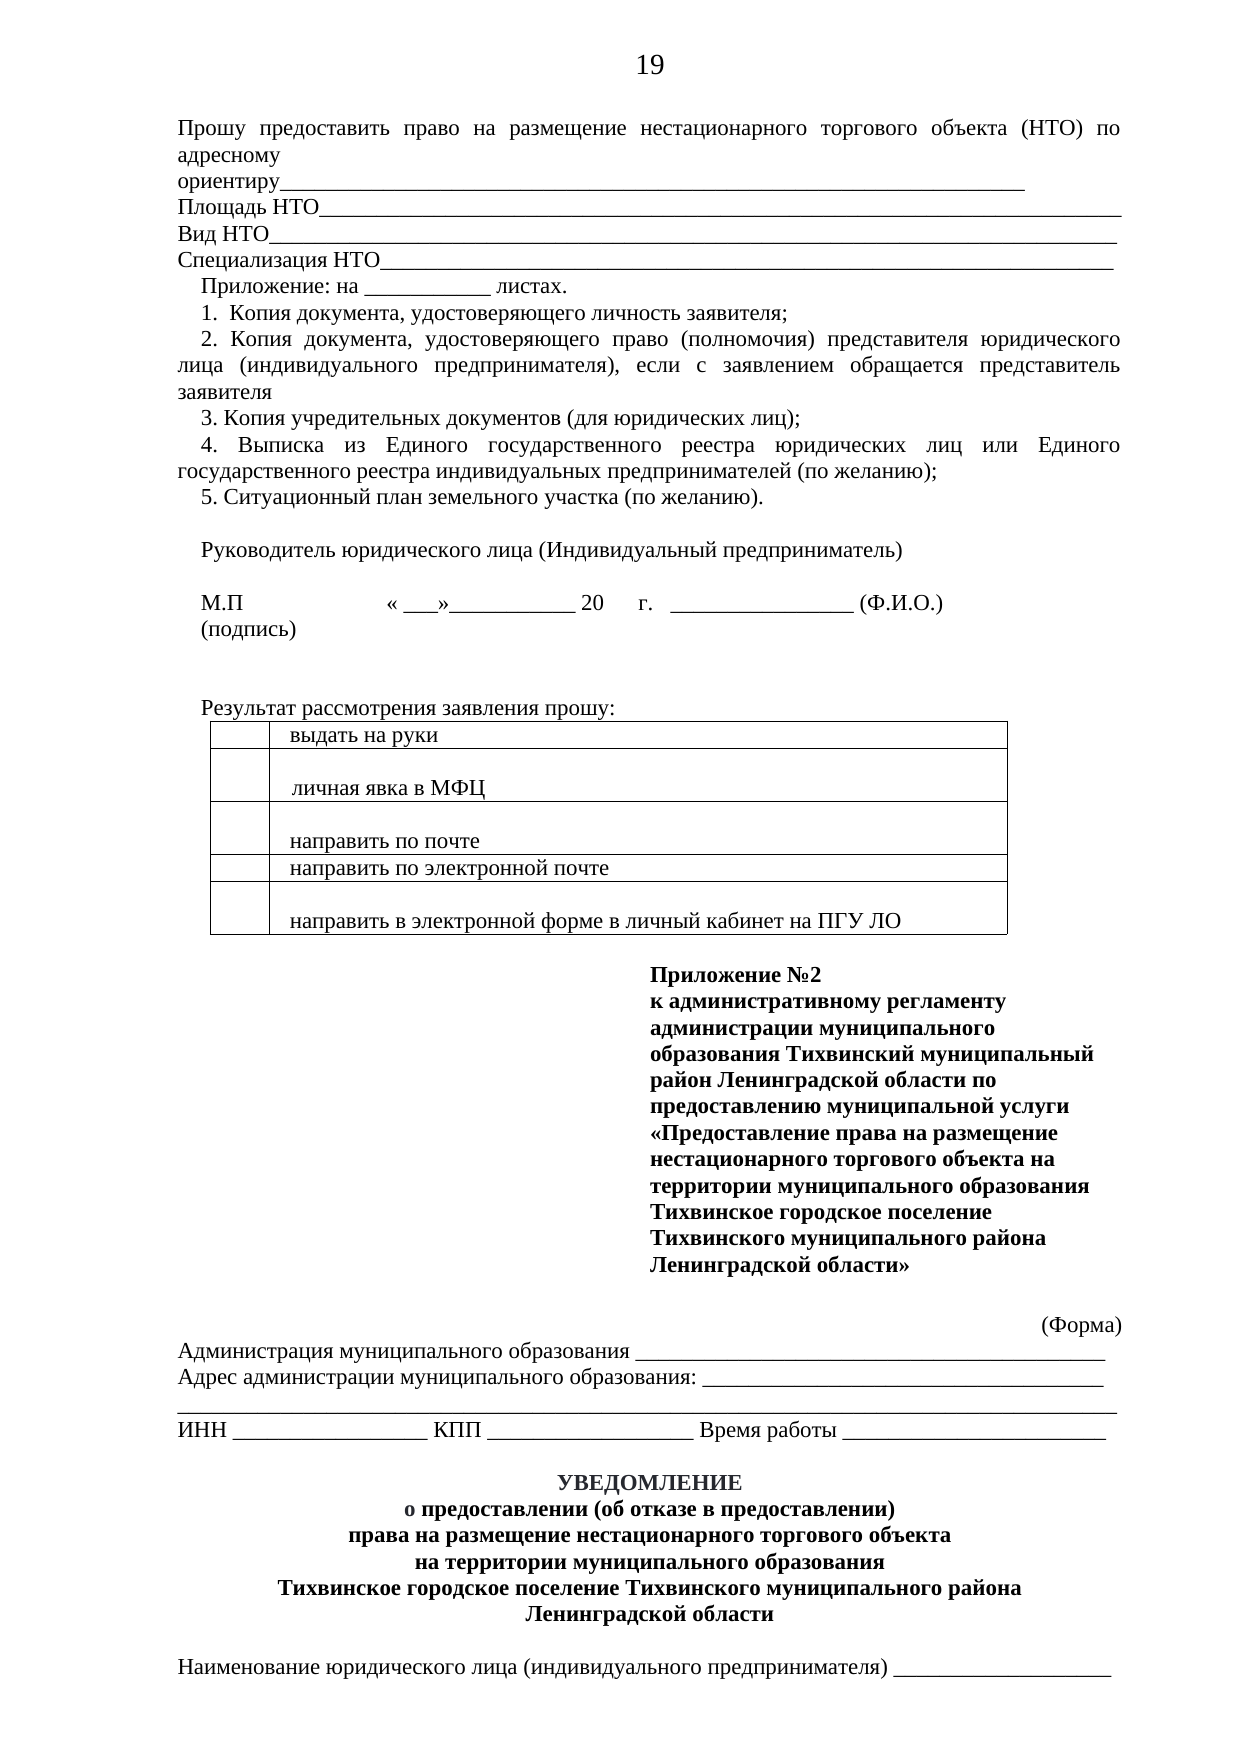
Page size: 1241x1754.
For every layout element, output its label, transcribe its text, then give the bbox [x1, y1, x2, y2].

text (Форма) [177, 1311, 1122, 1337]
text Ленинградской области [177, 1601, 1122, 1627]
table_cell личная явка в МФЦ [270, 749, 1007, 801]
text нестационарного торгового объекта на [650, 1145, 1122, 1172]
text Тихвинское городское поселение Тихвинского муниципального района [177, 1574, 1122, 1601]
table_cell направить по почте [270, 802, 1007, 854]
text Администрация муниципального образования _________________________________________ [177, 1337, 1122, 1363]
text (подпись) [177, 615, 1122, 641]
text 1. Копия документа, удостоверяющего личность заявителя; [177, 299, 1122, 325]
text Тихвинского муниципального района [650, 1224, 1122, 1251]
text к административному регламенту [650, 987, 1122, 1013]
table_cell [211, 855, 269, 881]
text на территории муниципального образования [177, 1548, 1122, 1574]
table_header выдать на руки [270, 722, 1007, 747]
text Приложение №2 [650, 961, 1122, 987]
text Приложение: на ___________ листах. [177, 272, 1122, 299]
text права на размещение нестационарного торгового объекта [177, 1521, 1122, 1548]
table_cell направить по электронной почте [270, 855, 1007, 881]
text 3. Копия учредительных документов (для юридических лиц); [177, 404, 1122, 431]
text Наименование юридического лица (индивидуального предпринимателя) ___________________ [177, 1653, 1122, 1679]
text Адрес администрации муниципального образования: ___________________________________ [177, 1363, 1122, 1390]
table_cell направить в электронной форме в личный кабинет на ПГУ ЛО [270, 882, 1007, 934]
text Руководитель юридического лица (Индивидуальный предприниматель) [177, 536, 1122, 562]
text 2. Копия документа, удостоверяющего право (полномочия) представителя юридического лица (индивидуального предпринимателя), если с заявлением обращается представитель заявителя [177, 325, 1122, 404]
table_cell [211, 882, 269, 934]
text __________________________________________________________________________________ [177, 1390, 1122, 1416]
text территории муниципального образования Тихвинское городское поселение [650, 1172, 1122, 1224]
text М.П « ___»___________ 20 г. ________________ (Ф.И.О.) [177, 589, 1122, 615]
text Ленинградской области» [650, 1251, 1122, 1277]
text Прошу предоставить право на размещение нестационарного торгового объекта (НТО) по адресному ориентиру_________________________________________________________________ [177, 114, 1122, 193]
text УВЕДОМЛЕНИЕ [177, 1469, 1122, 1495]
text Площадь НТО______________________________________________________________________ [177, 193, 1122, 220]
table_cell [211, 802, 269, 854]
table_cell [211, 749, 269, 801]
table_header [211, 722, 269, 747]
text 4. Выписка из Единого государственного реестра юридических лиц или Единого государственного реестра индивидуальных предпринимателей (по желанию); [177, 431, 1122, 483]
text 5. Ситуационный план земельного участка (по желанию). [177, 483, 1122, 510]
text ИНН _________________ КПП __________________ Время работы _______________________ [177, 1416, 1122, 1442]
text Специализация НТО________________________________________________________________ [177, 246, 1122, 272]
text Результат рассмотрения заявления прошу: [177, 694, 1122, 721]
text образования Тихвинский муниципальный район Ленинградской области по [650, 1040, 1122, 1093]
text администрации муниципального [650, 1013, 1122, 1040]
text Вид НТО__________________________________________________________________________ [177, 220, 1122, 246]
text о предоставлении (об отказе в предоставлении) [177, 1495, 1122, 1521]
text предоставлению муниципальной услуги «Предоставление права на размещение [650, 1093, 1122, 1145]
